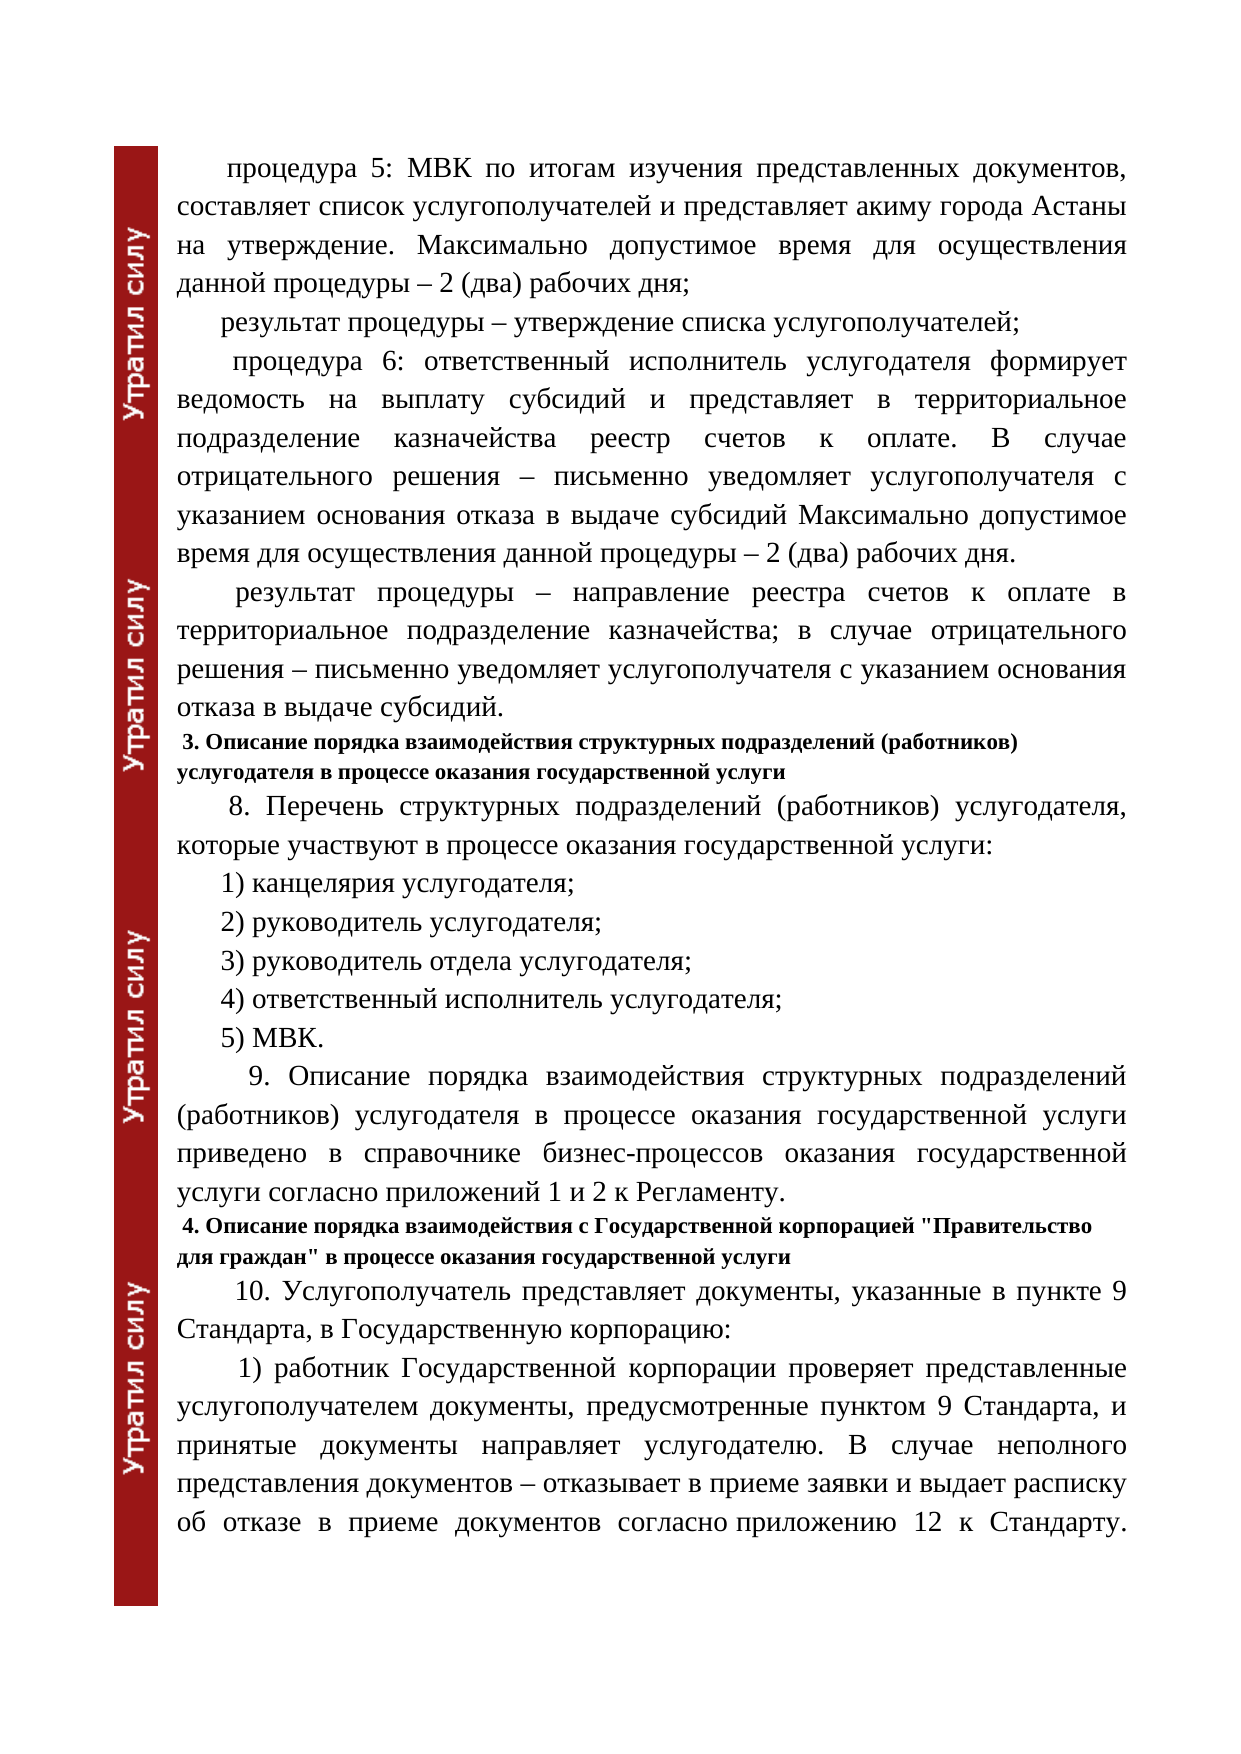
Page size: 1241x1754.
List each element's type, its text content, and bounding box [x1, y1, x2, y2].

picture [114, 1345, 158, 1350]
text 1) канцелярия услугодателя; [112, 866, 1128, 899]
text 4. Описание порядка взаимодействия с Государственной корпорацией "Правительство для граждан" в процессе оказания государственной услуги [112, 1212, 1128, 1269]
text 3. Описание порядка взаимодействия структурных подразделений (работников) услугодателя в процессе оказания государственной услуги [112, 728, 1128, 785]
text результат процедуры – направление реестра счетов к оплате в территориальное подразделение казначейства; в случае отрицательного решения – письменно уведомляет услугополучателя с указанием основания отказа в выдаче субсидий. [112, 574, 1128, 723]
text 3) руководитель отдела услугодателя; [112, 943, 1128, 976]
text результат процедуры – утверждение списка услугополучателей; [112, 304, 1128, 338]
text 5) МВК. [112, 1020, 1128, 1053]
text процедура 6: ответственный исполнитель услугодателя формирует ведомость на выплату субсидий и представляет в территориальное подразделение казначейства реестр счетов к оплате. В случае отрицательного решения – письменно уведомляет услугополучателя с указанием основания отказа в выдаче субсидий Максимально допустимое время для осуществления данной процедуры – 2 (два) рабочих дня. [112, 343, 1128, 569]
picture [114, 569, 158, 574]
text 2) руководитель услугодателя; [112, 904, 1128, 938]
picture [114, 723, 158, 728]
picture [114, 1207, 158, 1212]
picture [114, 338, 158, 343]
text 9. Описание порядка взаимодействия структурных подразделений (работников) услугодателя в процессе оказания государственной услуги приведено в справочнике бизнес-процессов оказания государственной услуги согласно приложений 1 и 2 к Регламенту. [112, 1058, 1128, 1207]
picture [114, 899, 158, 904]
picture [114, 146, 158, 150]
picture [114, 1538, 158, 1606]
picture [114, 1053, 158, 1058]
picture [114, 938, 158, 943]
text процедура 5: МВК по итогам изучения представленных документов, составляет список услугополучателей и представляет акиму города Астаны на утверждение. Максимально допустимое время для осуществления данной процедуры – 2 (два) рабочих дня; [112, 150, 1128, 299]
picture [114, 299, 158, 304]
picture [114, 976, 158, 981]
text 10. Услугополучатель представляет документы, указанные в пункте 9 Стандарта, в Государственную корпорацию: [112, 1273, 1128, 1345]
picture [114, 1015, 158, 1020]
picture [114, 861, 158, 866]
text 4) ответственный исполнитель услугодателя; [112, 981, 1128, 1015]
text 8. Перечень структурных подразделений (работников) услугодателя, которые участвуют в процессе оказания государственной услуги: [112, 788, 1128, 861]
picture [114, 1269, 158, 1273]
